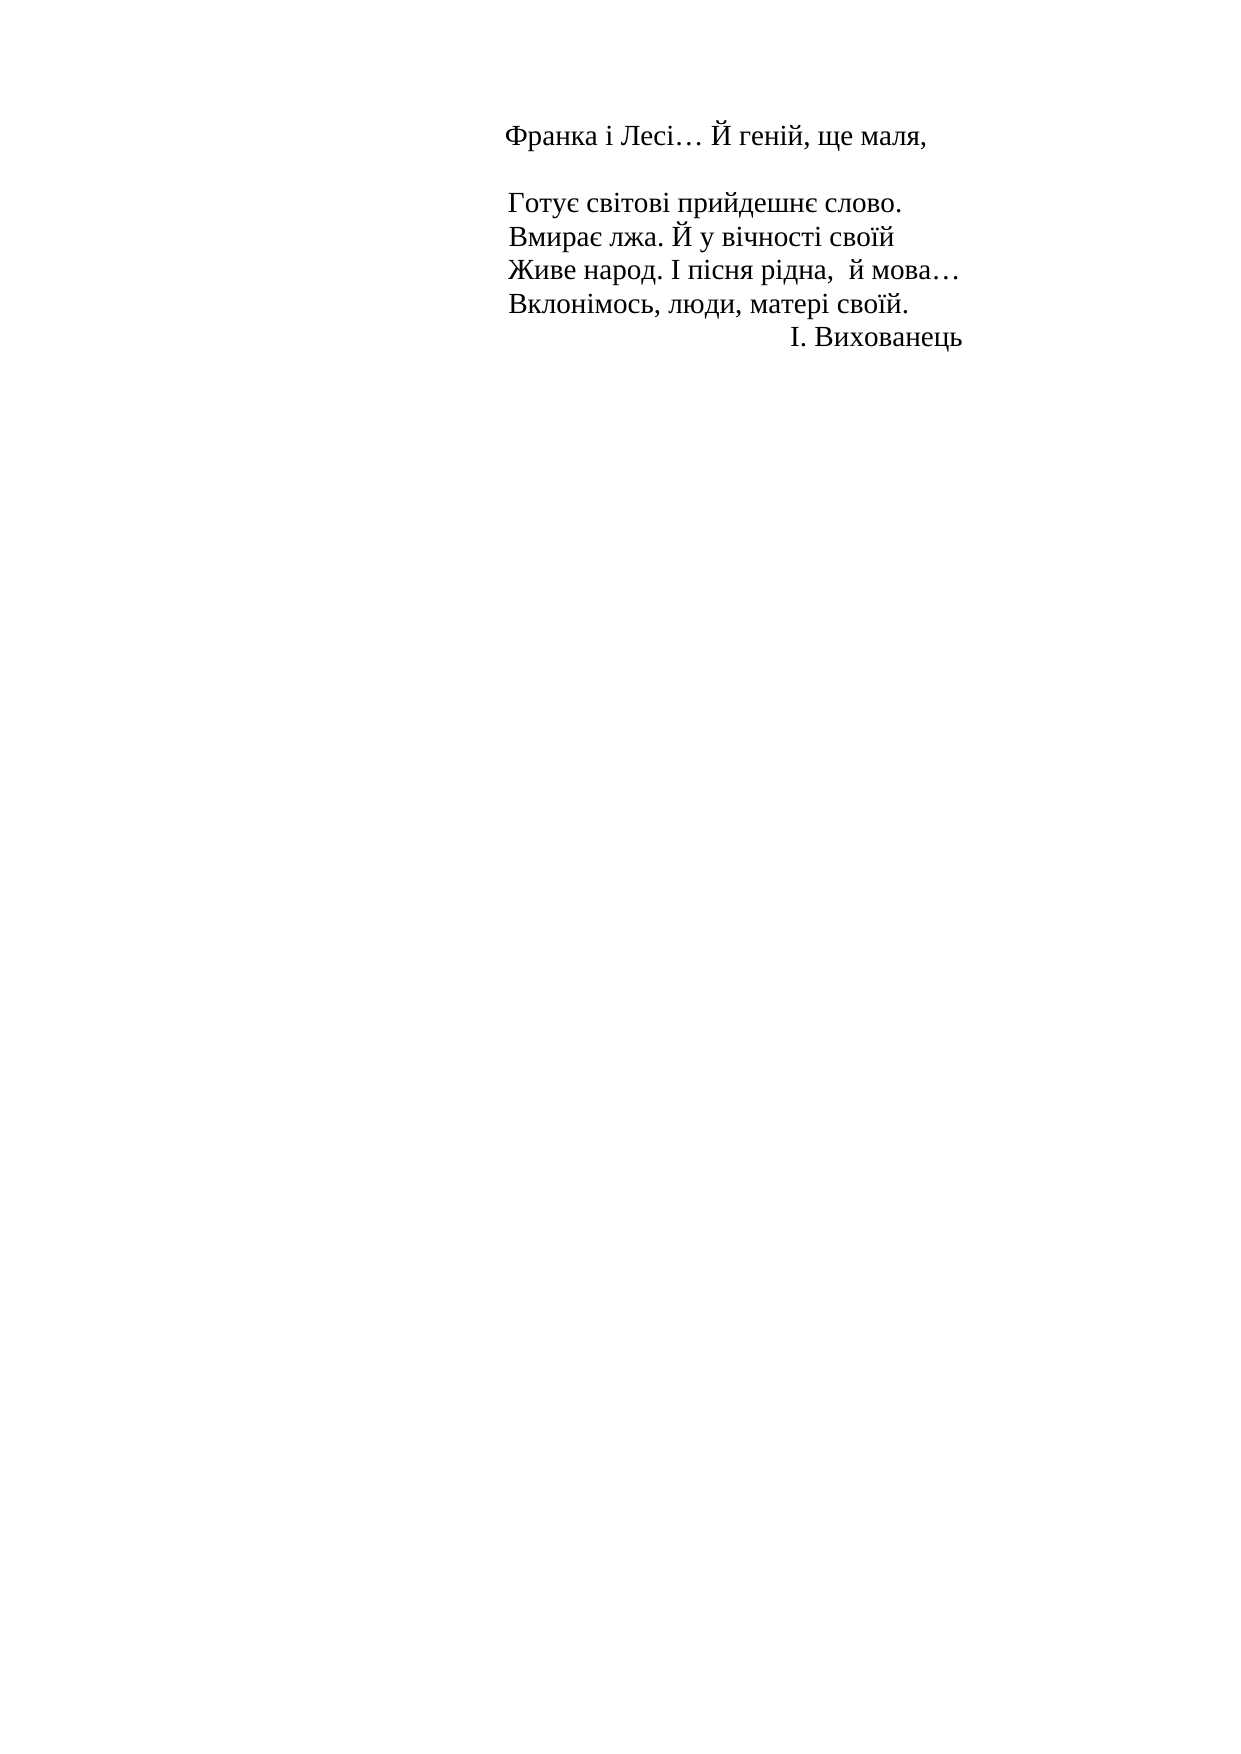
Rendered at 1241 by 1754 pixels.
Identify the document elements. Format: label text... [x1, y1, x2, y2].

list Франка і Лесі… Й геній, ще маля, [177, 118, 1152, 152]
list Вклонімось, люди, матері своїй. [177, 286, 1152, 319]
list Живе народ. І пісня рідна, й мова… [177, 252, 1152, 286]
list І. Вихованець [177, 319, 1152, 353]
list Вмирає лжа. Й у вічності своїй [177, 219, 1152, 252]
list Готує світові прийдешнє слово. [177, 185, 1152, 219]
